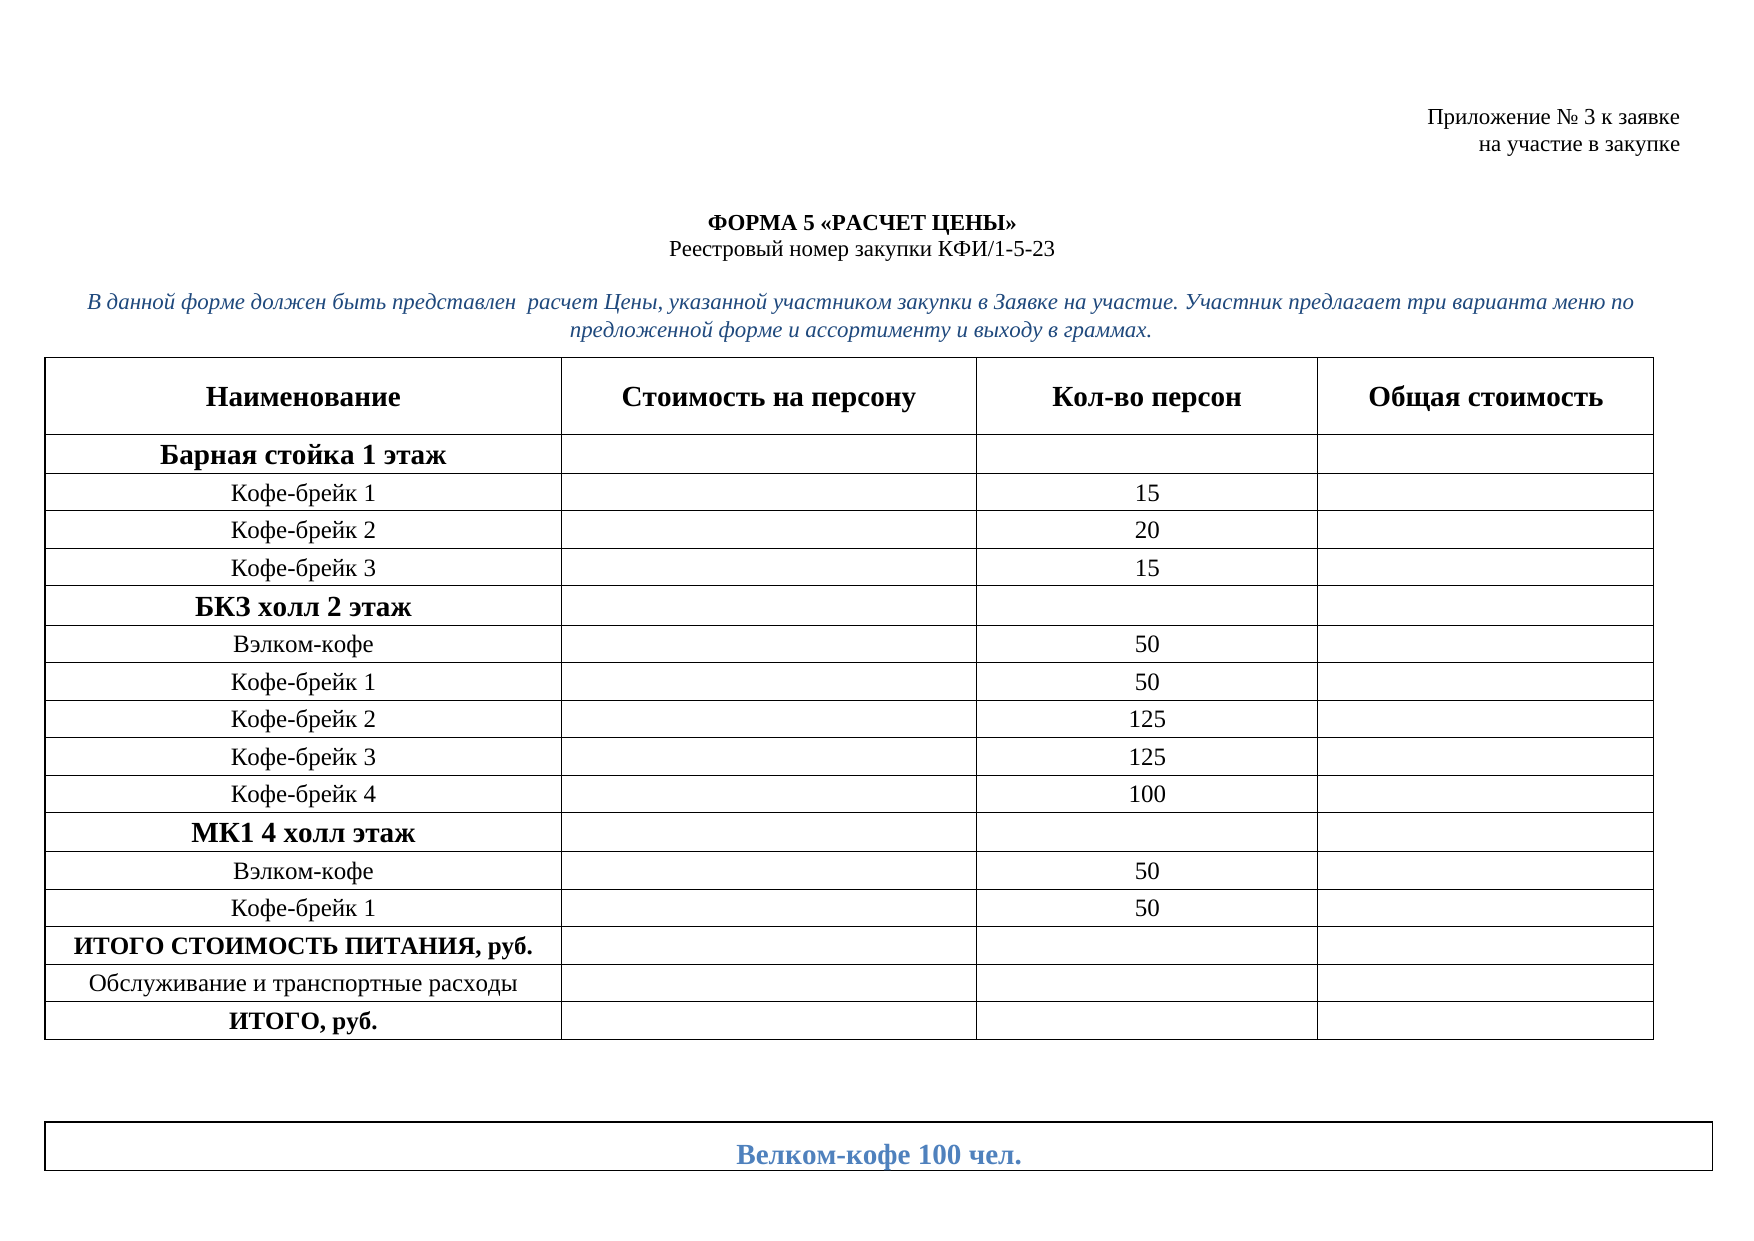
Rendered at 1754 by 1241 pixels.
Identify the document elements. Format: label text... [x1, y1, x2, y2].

table_cell Кофе-брейк 1 [46, 663, 561, 699]
text ФОРМА 5 «РАСЧЕТ ЦЕНЫ» [44, 209, 1680, 235]
table_cell Кофе-брейк 3 [46, 738, 561, 774]
table_cell [1318, 474, 1653, 510]
table_cell [1318, 813, 1653, 851]
table_cell [1318, 776, 1653, 812]
table_cell 20 [977, 511, 1317, 548]
table_cell Барная стойка 1 этаж [46, 435, 561, 473]
table_cell [562, 626, 976, 662]
table_cell [1318, 549, 1653, 585]
table_cell [562, 927, 976, 963]
table_cell 15 [977, 474, 1317, 510]
table_cell Кофе-брейк 1 [46, 890, 561, 926]
table_cell [1318, 1002, 1653, 1038]
table_cell [562, 776, 976, 812]
table_cell ИТОГО, руб. [46, 1002, 561, 1038]
table_cell [1318, 965, 1653, 1001]
table_cell [1318, 701, 1653, 737]
table_cell 125 [977, 701, 1317, 737]
text на участие в закупке [44, 130, 1680, 156]
table_cell Кофе-брейк 4 [46, 776, 561, 812]
table_header Общая стоимость [1318, 358, 1653, 434]
table_cell 50 [977, 626, 1317, 662]
table_header Велком-кофе 100 чел. [46, 1123, 1712, 1170]
table_cell [977, 435, 1317, 473]
table_cell [1318, 663, 1653, 699]
table_cell [562, 890, 976, 926]
table_cell Кофе-брейк 3 [46, 549, 561, 585]
table_cell МК1 4 холл этаж [46, 813, 561, 851]
table_cell [1318, 738, 1653, 774]
table_cell [562, 549, 976, 585]
table_cell [1318, 927, 1653, 963]
table_cell 100 [977, 776, 1317, 812]
table_cell [562, 474, 976, 510]
table_header Кол-во персон [977, 358, 1317, 434]
table_cell [1318, 890, 1653, 926]
table_cell Вэлком-кофе [46, 852, 561, 888]
table_cell 50 [977, 663, 1317, 699]
table_cell [562, 738, 976, 774]
table_cell ИТОГО СТОИМОСТЬ ПИТАНИЯ, руб. [46, 927, 561, 963]
table_cell [562, 813, 976, 851]
table_cell [1318, 435, 1653, 473]
text Приложение № 3 к заявке [44, 103, 1680, 130]
table_cell [562, 701, 976, 737]
table_cell Обслуживание и транспортные расходы [46, 965, 561, 1001]
table_cell [562, 511, 976, 548]
text В данной форме должен быть представлен расчет Цены, указанной участником закупки в Заявке на участие. Участник предлагает три варианта меню по предложенной форме и ассортименту и выходу в граммах. [44, 288, 1680, 343]
table_cell [977, 813, 1317, 851]
table_cell Кофе-брейк 2 [46, 511, 561, 548]
table_cell БКЗ холл 2 этаж [46, 586, 561, 624]
table_cell 50 [977, 890, 1317, 926]
table_cell [562, 965, 976, 1001]
table_cell [562, 852, 976, 888]
table_cell 125 [977, 738, 1317, 774]
table_header Стоимость на персону [562, 358, 976, 434]
table_cell [562, 663, 976, 699]
table_cell [977, 1002, 1317, 1038]
table_cell [977, 965, 1317, 1001]
table_cell [1318, 626, 1653, 662]
table_cell [562, 1002, 976, 1038]
table_cell Кофе-брейк 2 [46, 701, 561, 737]
table_cell [1318, 852, 1653, 888]
table_cell [977, 586, 1317, 624]
table_header Наименование [46, 358, 561, 434]
table_cell [562, 586, 976, 624]
table_cell [1318, 511, 1653, 548]
table_cell Вэлком-кофе [46, 626, 561, 662]
table_cell 15 [977, 549, 1317, 585]
text Реестровый номер закупки КФИ/1-5-23 [44, 235, 1680, 262]
table_cell [1318, 586, 1653, 624]
table_cell [977, 927, 1317, 963]
table_cell Кофе-брейк 1 [46, 474, 561, 510]
table_cell [562, 435, 976, 473]
table_cell 50 [977, 852, 1317, 888]
